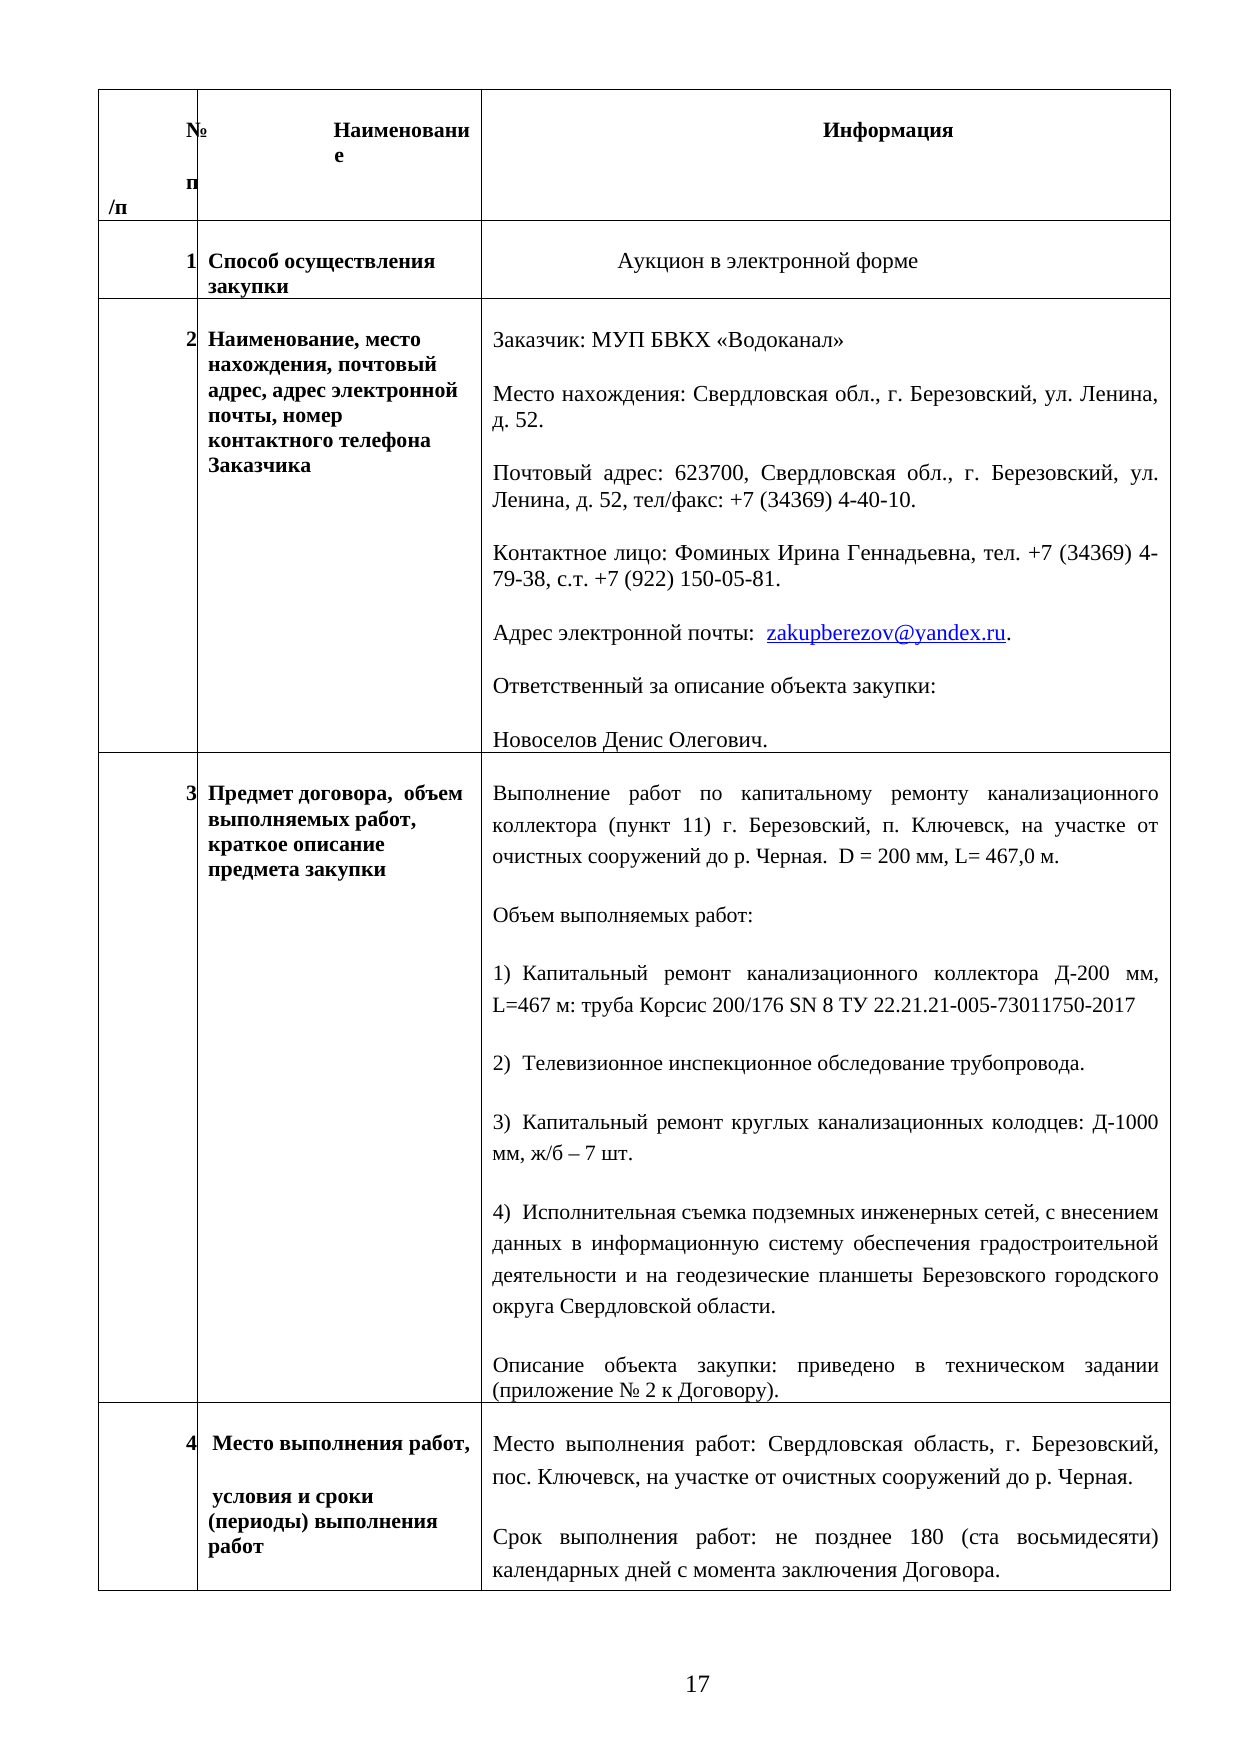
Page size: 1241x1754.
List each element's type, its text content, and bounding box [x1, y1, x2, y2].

table_header № п/п [99, 90, 197, 219]
table_header Наименование [198, 90, 481, 219]
table_cell Аукцион в электронной форме [482, 221, 1170, 298]
table_cell Заказчик: МУП БВКХ «Водоканал» Место нахождения: Свердловская обл., г. Березовский, ул. Ленина, д. 52. Почтовый адрес: 623700, Свердловская обл., г. Березовский, ул. Ленина, д. 52, тел/факс: +7 (34369) 4-40-10. Контактное лицо: Фоминых Ирина Геннадьевна, тел. +7 (34369) 4-79-38, с.т. +7 (922) 150-05-81. Адрес электронной почты: zakupberezov@yandex.ru. Ответственный за описание объекта закупки: Новоселов Денис Олегович. [482, 299, 1170, 752]
table_cell Способ осуществления закупки [198, 221, 481, 298]
table_cell Место выполнения работ, условия и сроки (периоды) выполнения работ [198, 1403, 481, 1589]
table_header Информация [482, 90, 1170, 219]
table_cell Выполнение работ по капитальному ремонту канализационного коллектора (пункт 11) г. Березовский, п. Ключевск, на участке от очистных сооружений до р. Черная. D = 200 мм, L= 467,0 м. Объем выполняемых работ: 1) Капитальный ремонт канализационного коллектора Д-200 мм, L=467 м: труба Корсис 200/176 SN 8 ТУ 22.21.21-005-73011750-2017 2) Телевизионное инспекционное обследование трубопровода. 3) Капитальный ремонт круглых канализационных колодцев: Д-1000 мм, ж/б – 7 шт. 4) Исполнительная съемка подземных инженерных сетей, с внесением данных в информационную систему обеспечения градостроительной деятельности и на геодезические планшеты Березовского городского округа Свердловской области. Описание объекта закупки: приведено в техническом задании (приложение № 2 к Договору). [482, 753, 1170, 1402]
table_cell 2 [99, 299, 197, 752]
table_cell 4 [99, 1403, 197, 1589]
table_cell Наименование, место нахождения, почтовый адрес, адрес электронной почты, номер контактного телефона Заказчика [198, 299, 481, 752]
table_cell Предмет договора, объем выполняемых работ, краткое описание предмета закупки [198, 753, 481, 1402]
table_cell 3 [99, 753, 197, 1402]
table_cell Место выполнения работ: Свердловская область, г. Березовский, пос. Ключевск, на участке от очистных сооружений до р. Черная. Срок выполнения работ: не позднее 180 (ста восьмидесяти) календарных дней с момента заключения Договора. Условия выполнения работы: в соответствии с договором. [482, 1403, 1170, 1589]
table_cell 1 [99, 221, 197, 298]
